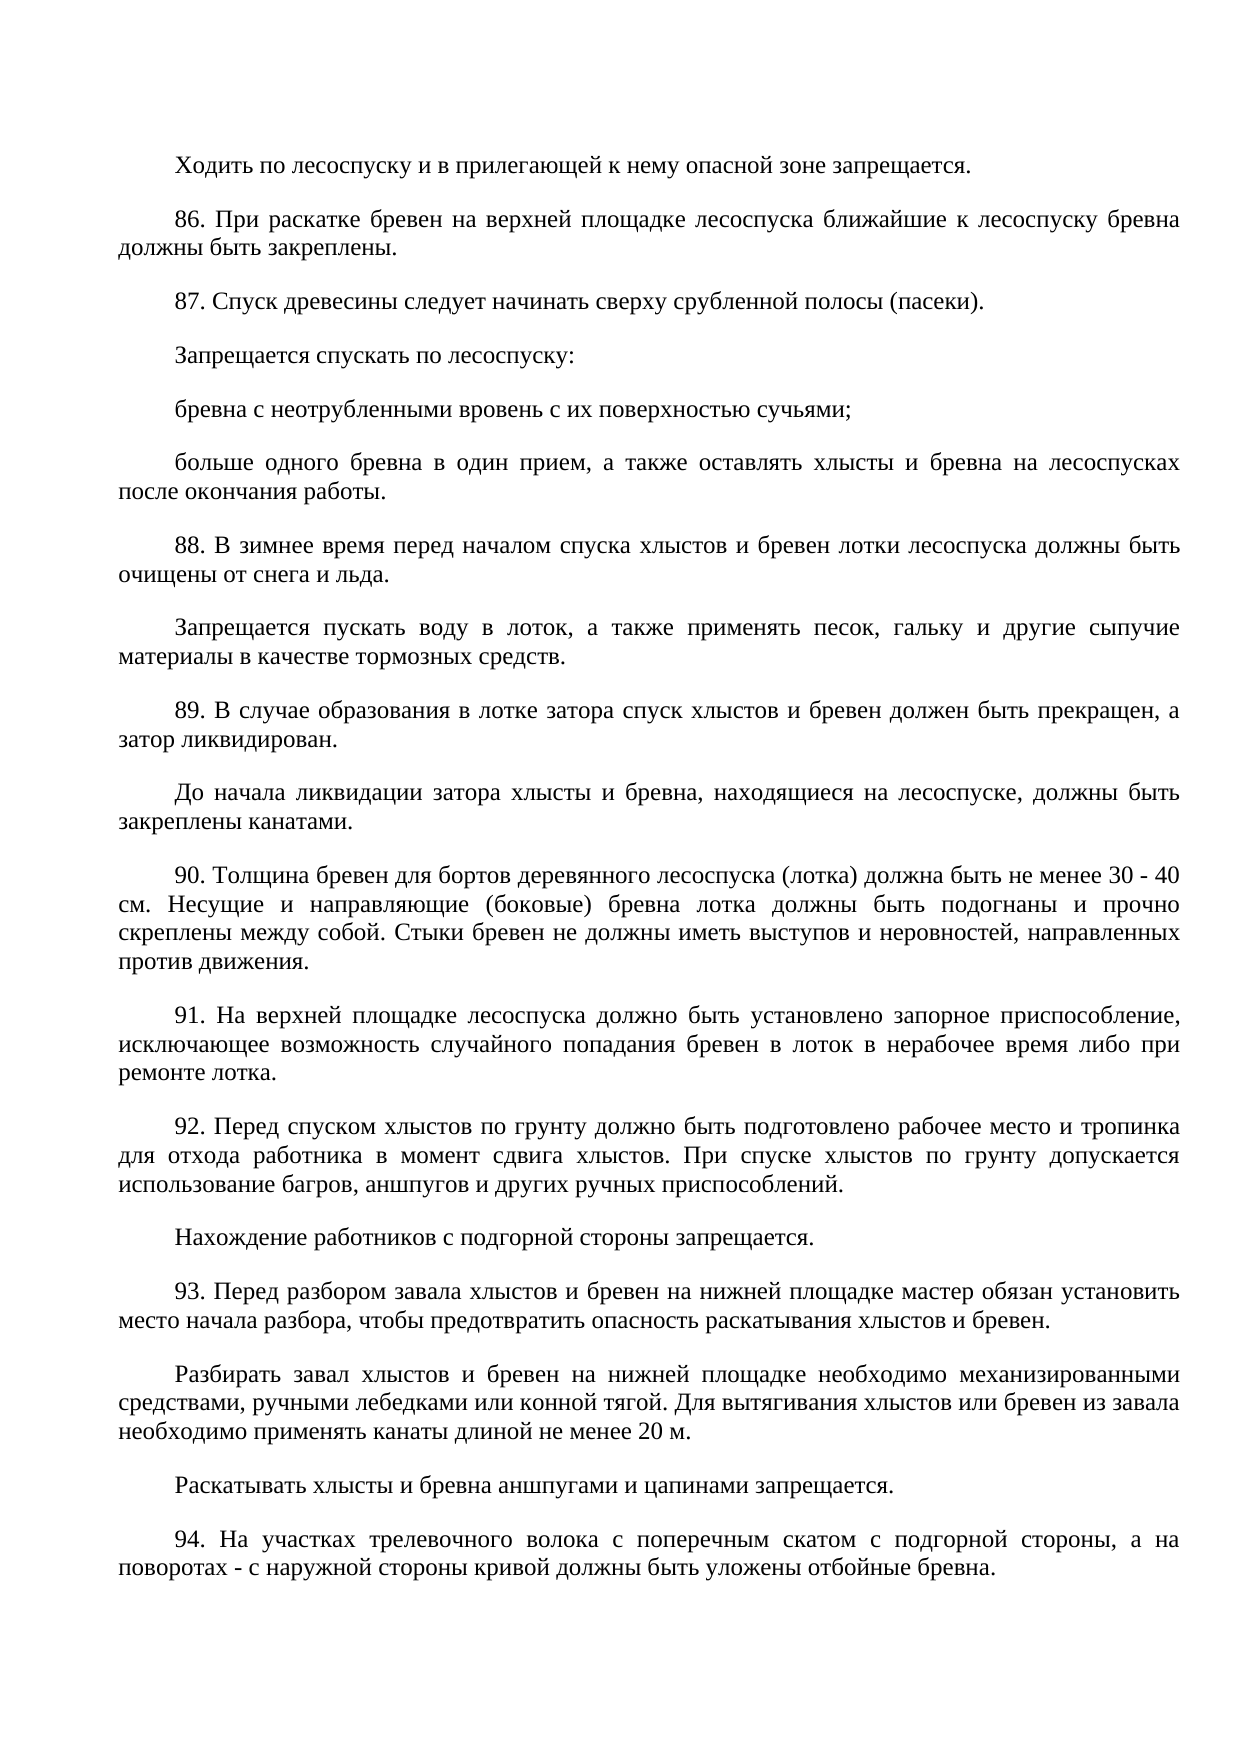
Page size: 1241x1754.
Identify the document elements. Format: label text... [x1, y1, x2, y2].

text Запрещается пускать воду в лоток, а также применять песок, гальку и другие сыпучие материалы в качестве тормозных средств. [118, 612, 1181, 670]
text Запрещается спускать по лесоспуску: [118, 340, 1181, 369]
text Нахождение работников с подгорной стороны запрещается. [118, 1222, 1181, 1251]
text больше одного бревна в один прием, а также оставлять хлысты и бревна на лесоспусках после окончания работы. [118, 447, 1181, 505]
text 91. На верхней площадке лесоспуска должно быть установлено запорное приспособление, исключающее возможность случайного попадания бревен в лоток в нерабочее время либо при ремонте лотка. [118, 1000, 1181, 1086]
text 89. В случае образования в лотке затора спуск хлыстов и бревен должен быть прекращен, а затор ликвидирован. [118, 695, 1181, 752]
text 87. Спуск древесины следует начинать сверху срубленной полосы (пасеки). [118, 286, 1181, 315]
text бревна с неотрубленными вровень с их поверхностью сучьями; [118, 394, 1181, 422]
text 93. Перед разбором завала хлыстов и бревен на нижней площадке мастер обязан установить место начала разбора, чтобы предотвратить опасность раскатывания хлыстов и бревен. [118, 1276, 1181, 1334]
text 88. В зимнее время перед началом спуска хлыстов и бревен лотки лесоспуска должны быть очищены от снега и льда. [118, 530, 1181, 587]
text 86. При раскатке бревен на верхней площадке лесоспуска ближайшие к лесоспуску бревна должны быть закреплены. [118, 204, 1181, 261]
text 92. Перед спуском хлыстов по грунту должно быть подготовлено рабочее место и тропинка для отхода работника в момент сдвига хлыстов. При спуске хлыстов по грунту допускается использование багров, аншпугов и других ручных приспособлений. [118, 1111, 1181, 1197]
text Разбирать завал хлыстов и бревен на нижней площадке необходимо механизированными средствами, ручными лебедками или конной тягой. Для вытягивания хлыстов или бревен из завала необходимо применять канаты длиной не менее 20 м. [118, 1359, 1181, 1445]
text Ходить по лесоспуску и в прилегающей к нему опасной зоне запрещается. [118, 150, 1181, 179]
text 90. Толщина бревен для бортов деревянного лесоспуска (лотка) должна быть не менее 30 - 40 см. Несущие и направляющие (боковые) бревна лотка должны быть подогнаны и прочно скреплены между собой. Стыки бревен не должны иметь выступов и неровностей, направленных против движения. [118, 860, 1181, 975]
text Раскатывать хлысты и бревна аншпугами и цапинами запрещается. [118, 1470, 1181, 1499]
text До начала ликвидации затора хлысты и бревна, находящиеся на лесоспуске, должны быть закреплены канатами. [118, 777, 1181, 835]
text 94. На участках трелевочного волока с поперечным скатом с подгорной стороны, а на поворотах - с наружной стороны кривой должны быть уложены отбойные бревна. [118, 1524, 1181, 1581]
